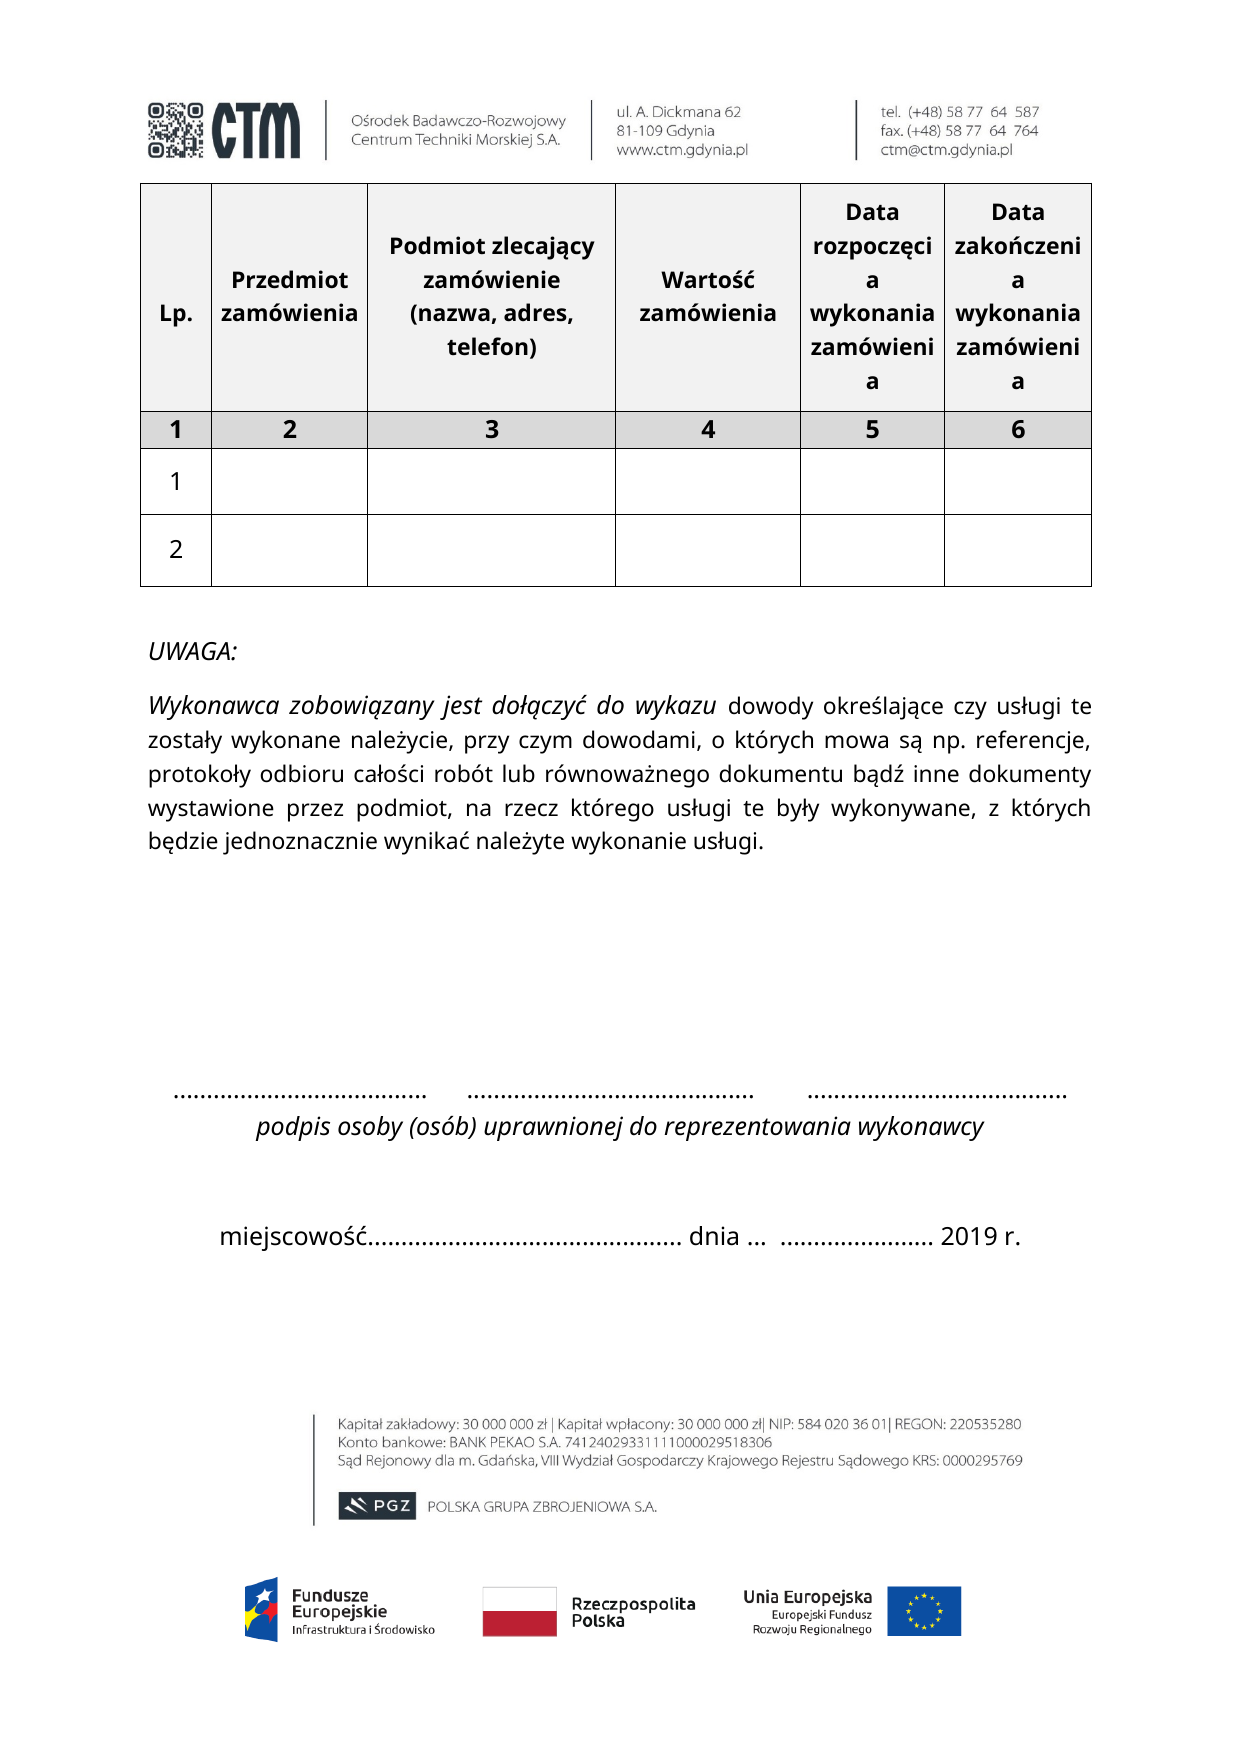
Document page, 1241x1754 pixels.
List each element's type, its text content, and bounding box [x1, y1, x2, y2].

picture [147, 28, 1075, 183]
text ...................................... ........................................... ....................................... [148, 1072, 1093, 1106]
table_cell [801, 515, 944, 586]
table_cell 2 [141, 515, 211, 586]
table_cell 4 [616, 412, 800, 448]
table_cell [212, 449, 367, 514]
table_cell [801, 449, 944, 514]
table_cell 6 [945, 412, 1091, 448]
text Wykonawca zobowiązany jest dołączyć do wykazu dowody określające czy usługi te zostały wykonane należycie, przy czym dowodami, o których mowa są np. referencje, protokoły odbioru całości robót lub równoważnego dokumentu bądź inne dokumenty wystawione przez podmiot, na rzecz którego usługi te były wykonywane, z których będzie jednoznacznie wynikać należyte wykonanie usługi. [148, 687, 1093, 857]
text miejscowość............................................... dnia ... ....................... 2019 r. [148, 1219, 1093, 1253]
table_header Lp. [141, 184, 211, 411]
table_header Wartość zamówienia [616, 184, 800, 411]
table_cell [945, 515, 1091, 586]
table_cell 5 [801, 412, 944, 448]
table_cell 1 [141, 449, 211, 514]
text UWAGA: [148, 634, 1093, 668]
table_cell 1 [141, 412, 211, 448]
table_header Przedmiot zamówienia [212, 184, 367, 411]
table_cell [212, 515, 367, 586]
table_header Data zakończenia wykonania zamówienia [945, 184, 1091, 411]
table_cell 3 [368, 412, 615, 448]
table_cell [945, 449, 1091, 514]
table_cell [616, 449, 800, 514]
text podpis osoby (osób) uprawnionej do reprezentowania wykonawcy [148, 1108, 1093, 1142]
table_cell [616, 515, 800, 586]
table_header Data rozpoczęcia wykonania zamówienia [801, 184, 944, 411]
table_cell 2 [212, 412, 367, 448]
table_cell [368, 449, 615, 514]
table_cell [368, 515, 615, 586]
table_header Podmiot zlecający zamówienie (nazwa, adres, telefon) [368, 184, 615, 411]
picture [147, 1388, 1093, 1657]
